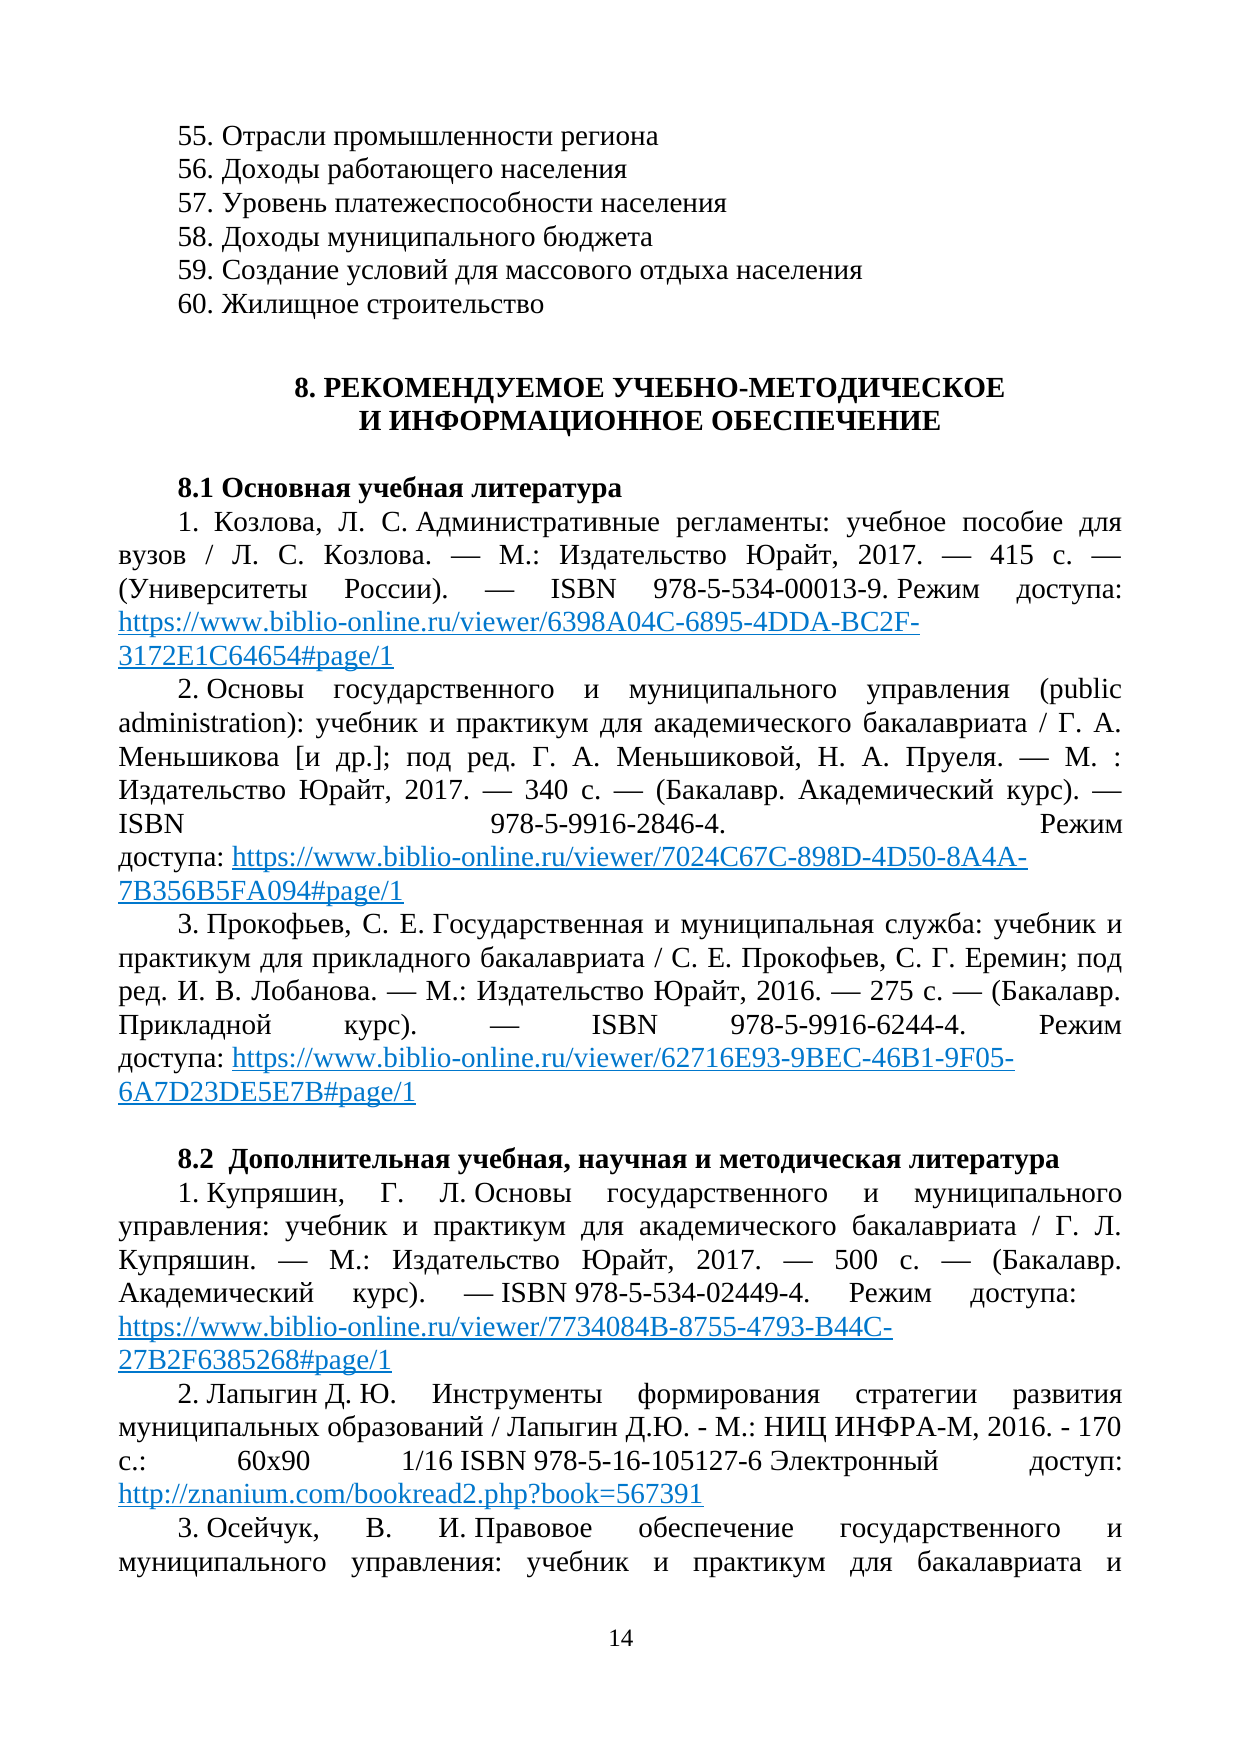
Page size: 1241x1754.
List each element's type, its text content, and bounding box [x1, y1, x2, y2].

text 8.1 Основная учебная литература [118, 470, 1123, 504]
text 8.2 Дополнительная учебная, научная и методическая литература [118, 1141, 1123, 1175]
list Доходы работающего населения [118, 152, 1123, 185]
list Создание условий для массового отдыха населения [118, 252, 1123, 286]
text 2. Лапыгин Д. Ю. Инструменты формирования стратегии развития муниципальных образований / Лапыгин Д.Ю. - М.: НИЦ ИНФРА-М, 2016. - 170 с.: 60x90 1/16 ISBN 978-5-16-105127-6 Электронный доступ: http://znanium.com/bookread2.php?book=567391 [118, 1376, 1123, 1510]
text 1. Купряшин, Г. Л. Основы государственного и муниципального управления: учебник и практикум для академического бакалавриата / Г. Л. Купряшин. — М.: Издательство Юрайт, 2017. — 500 с. — (Бакалавр. Академический курс). — ISBN 978-5-534-02449-4. Режим доступа: https://www.biblio-online.ru/viewer/7734084B-8755-4793-B44C-27B2F6385268#page/1 [118, 1175, 1123, 1376]
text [118, 1510, 1123, 1577]
list Уровень платежеспособности населения [118, 185, 1123, 219]
text и информационное обеспечение [118, 403, 1123, 437]
list Жилищное строительство [118, 286, 1123, 319]
text 2. Основы государственного и муниципального управления (public administration): учебник и практикум для академического бакалавриата / Г. А. Меньшикова [и др.]; под ред. Г. А. Меньшиковой, Н. А. Пруеля. — М. : Издательство Юрайт, 2017. — 340 с. — (Бакалавр. Академический курс). — ISBN 978-5-9916-2846-4. Режим доступа: https://www.biblio-online.ru/viewer/7024C67C-898D-4D50-8A4A-7B356B5FA094#page/1 [118, 672, 1123, 906]
text 3. Прокофьев, С. Е. Государственная и муниципальная служба: учебник и практикум для прикладного бакалавриата / С. Е. Прокофьев, С. Г. Еремин; под ред. И. В. Лобанова. — М.: Издательство Юрайт, 2016. — 275 с. — (Бакалавр. Прикладной курс). — ISBN 978-5-9916-6244-4. Режим доступа: https://www.biblio-online.ru/viewer/62716E93-9BEC-46B1-9F05-6A7D23DE5E7B#page/1 [118, 906, 1123, 1108]
text 1. Козлова, Л. С. Административные регламенты: учебное пособие для вузов / Л. С. Козлова. — М.: Издательство Юрайт, 2017. — 415 с. — (Университеты России). — ISBN 978-5-534-00013-9. Режим доступа: https://www.biblio-online.ru/viewer/6398A04C-6895-4DDA-BC2F-3172E1C64654#page/1 [118, 504, 1123, 672]
list Отрасли промышленности региона [118, 118, 1123, 152]
list Доходы муниципального бюджета [118, 219, 1123, 252]
text 8. Рекомендуемое учебно-методическое [118, 370, 1123, 403]
